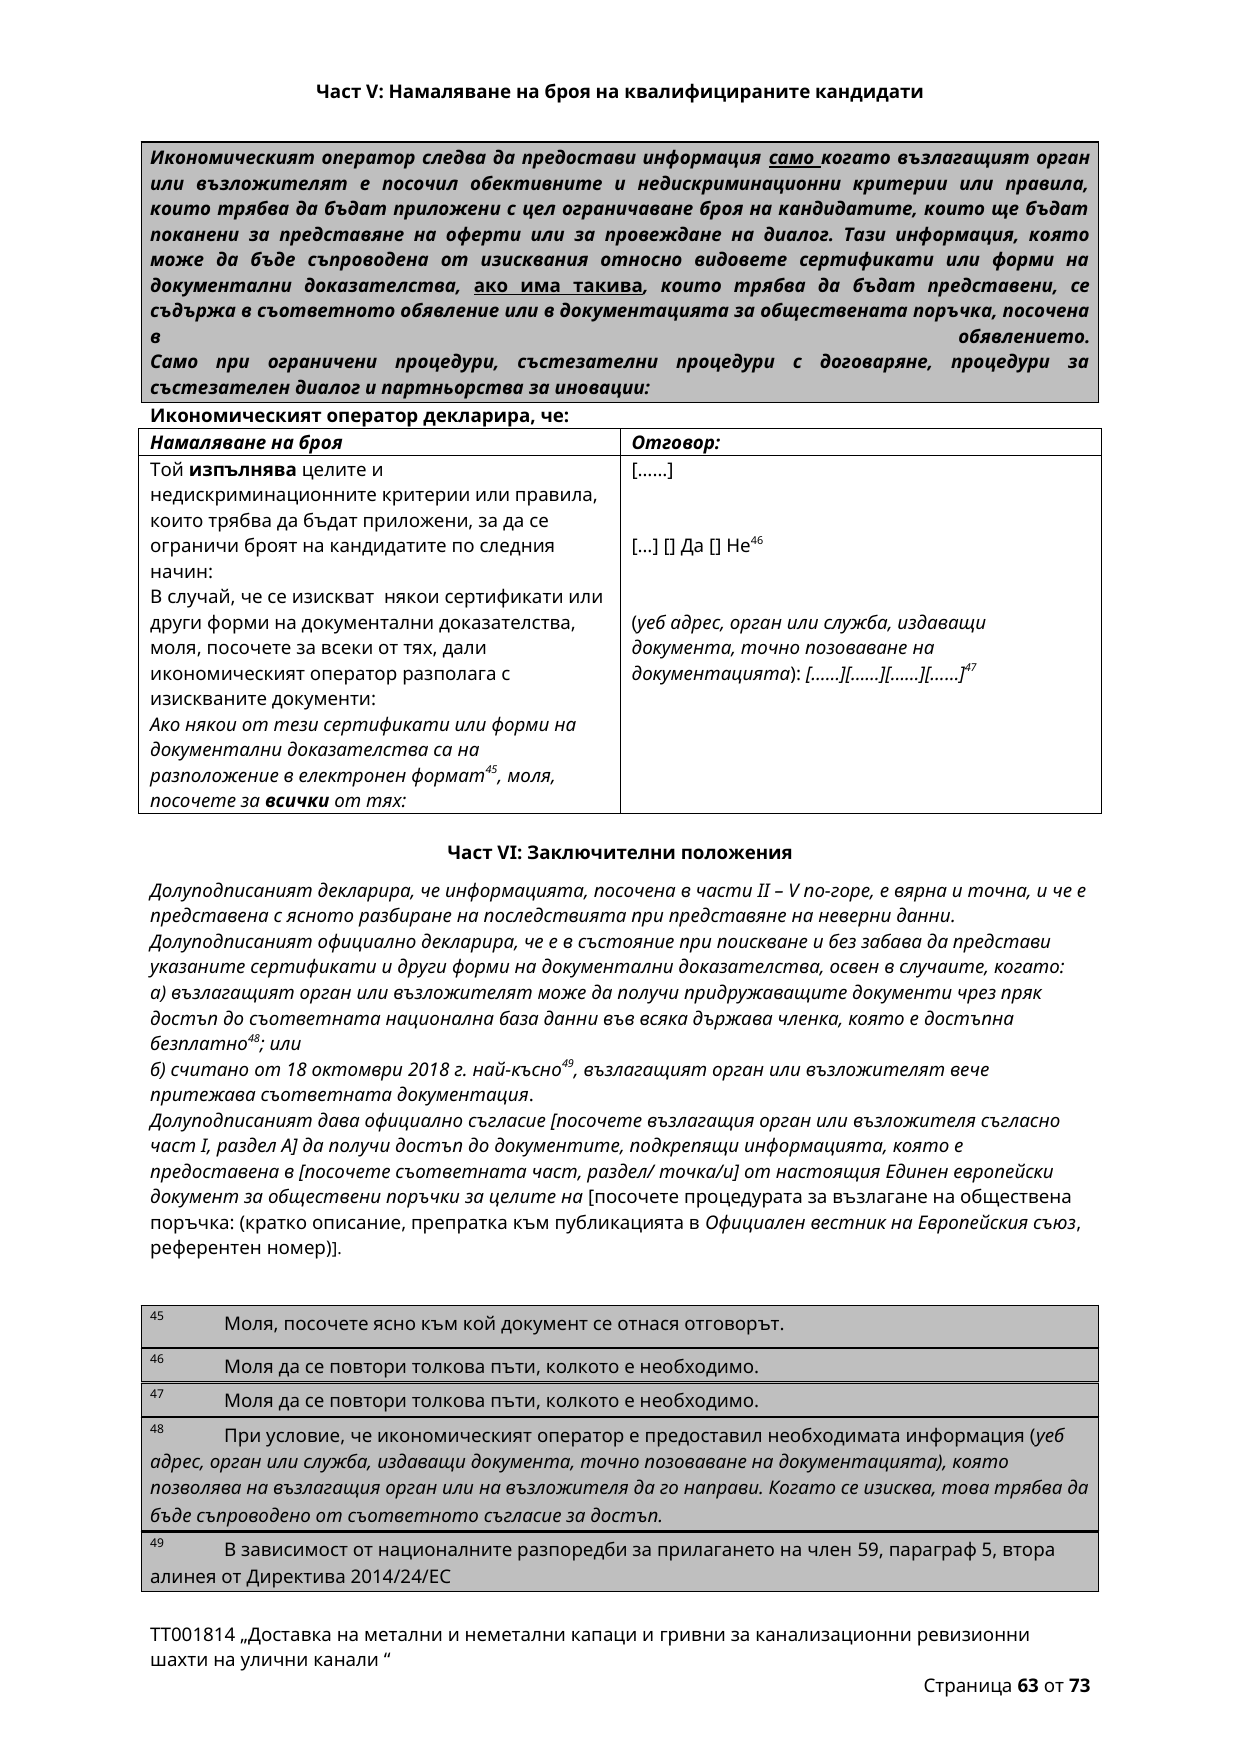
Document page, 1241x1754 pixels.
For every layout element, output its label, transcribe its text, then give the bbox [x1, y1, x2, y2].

text а) възлагащият орган или възложителят може да получи придружаващите документи чрез пряк достъп до съответната национална база данни във всяка държава членка, която е достъпна безплатно; или [150, 979, 1090, 1056]
table_cell Той изпълнява целите и недискриминационните критерии или правила, които трябва да бъдат приложени, за да се ограничи броят на кандидатите по следния начин: В случай, че се изискват някои сертификати или други форми на документални доказателства, моля, посочете за всеки от тях, дали икономическият оператор разполага с изискваните документи: Ако някои от тези сертификати или форми на документални доказателства са на разположение в електронен формат, моля, посочете за всички от тях: [139, 456, 620, 813]
text Долуподписаният дава официално съгласие [посочете възлагащия орган или възложителя съгласно част I, раздел A] да получи достъп до документите, подкрепящи информацията, която е предоставена в [посочете съответната част, раздел/ точка/и] от настоящия Единен европейски документ за обществени поръчки за целите на [посочете процедурата за възлагане на обществена поръчка: (кратко описание, препратка към публикацията в Официален вестник на Европейския съюз, референтен номер)]. [150, 1107, 1090, 1260]
table_header Намаляване на броя [139, 429, 620, 455]
text Икономическият оператор декларира, че: [150, 403, 1090, 428]
title Част V: Намаляване на броя на квалифицираните кандидати [150, 78, 1090, 104]
text б) считано от 18 октомври 2018 г. най-късно, възлагащият орган или възложителят вече притежава съответната документация. [150, 1056, 1090, 1107]
title Част VI: Заключителни положения [150, 839, 1090, 865]
text Икономическият оператор следва да предостави информация само когато възлагащият орган или възложителят е посочил обективните и недискриминационни критерии или правила, които трябва да бъдат приложени с цел ограничаване броя на кандидатите, които ще бъдат поканени за представяне на оферти или за провеждане на диалог. Тази информация, която може да бъде съпроводена от изисквания относно видовете сертификати или форми на документални доказателства, ако има такива, които трябва да бъдат представени, се съдържа в съответното обявление или в документацията за обществената поръчка, посочена в обявлението. Само при ограничени процедури, състезателни процедури с договаряне, процедури за състезателен диалог и партньорства за иновации: [142, 143, 1098, 402]
text Долуподписаният официално декларира, че е в състояние при поискване и без забава да представи указаните сертификати и други форми на документални доказателства, освен в случаите, когато: [150, 928, 1090, 979]
table_cell [……] […] [] Да [] Не (уеб адрес, орган или служба, издаващи документа, точно позоваване на документацията): [……][……][……][……] [621, 456, 1101, 813]
text Долуподписаният декларира, че информацията, посочена в части II – V по-горе, е вярна и точна, и че е представена с ясното разбиране на последствията при представяне на неверни данни. [150, 877, 1090, 928]
table_header Отговор: [621, 429, 1101, 455]
